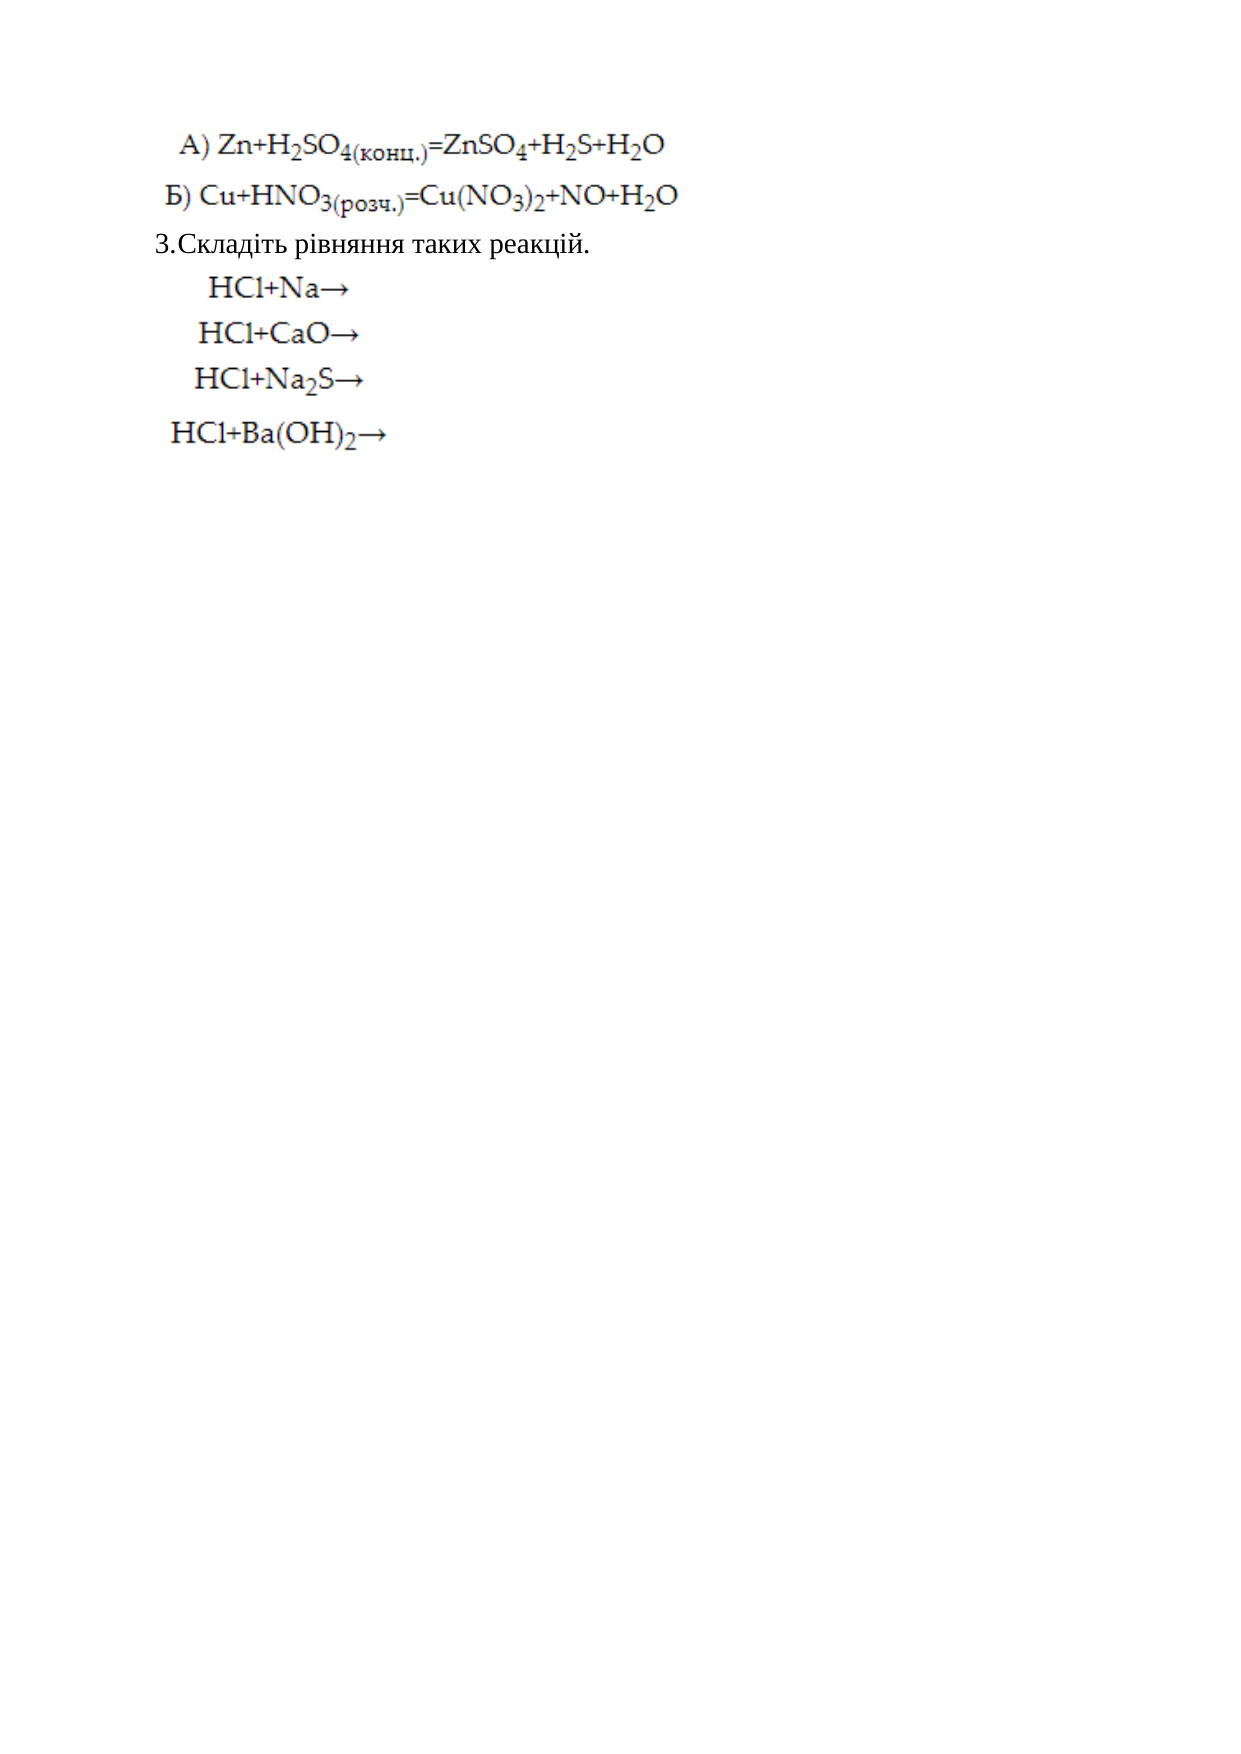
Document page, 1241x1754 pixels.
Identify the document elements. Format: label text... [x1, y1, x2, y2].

list Складіть рівняння таких реакцій. [154, 227, 1152, 260]
picture [162, 262, 396, 455]
picture [154, 118, 680, 225]
